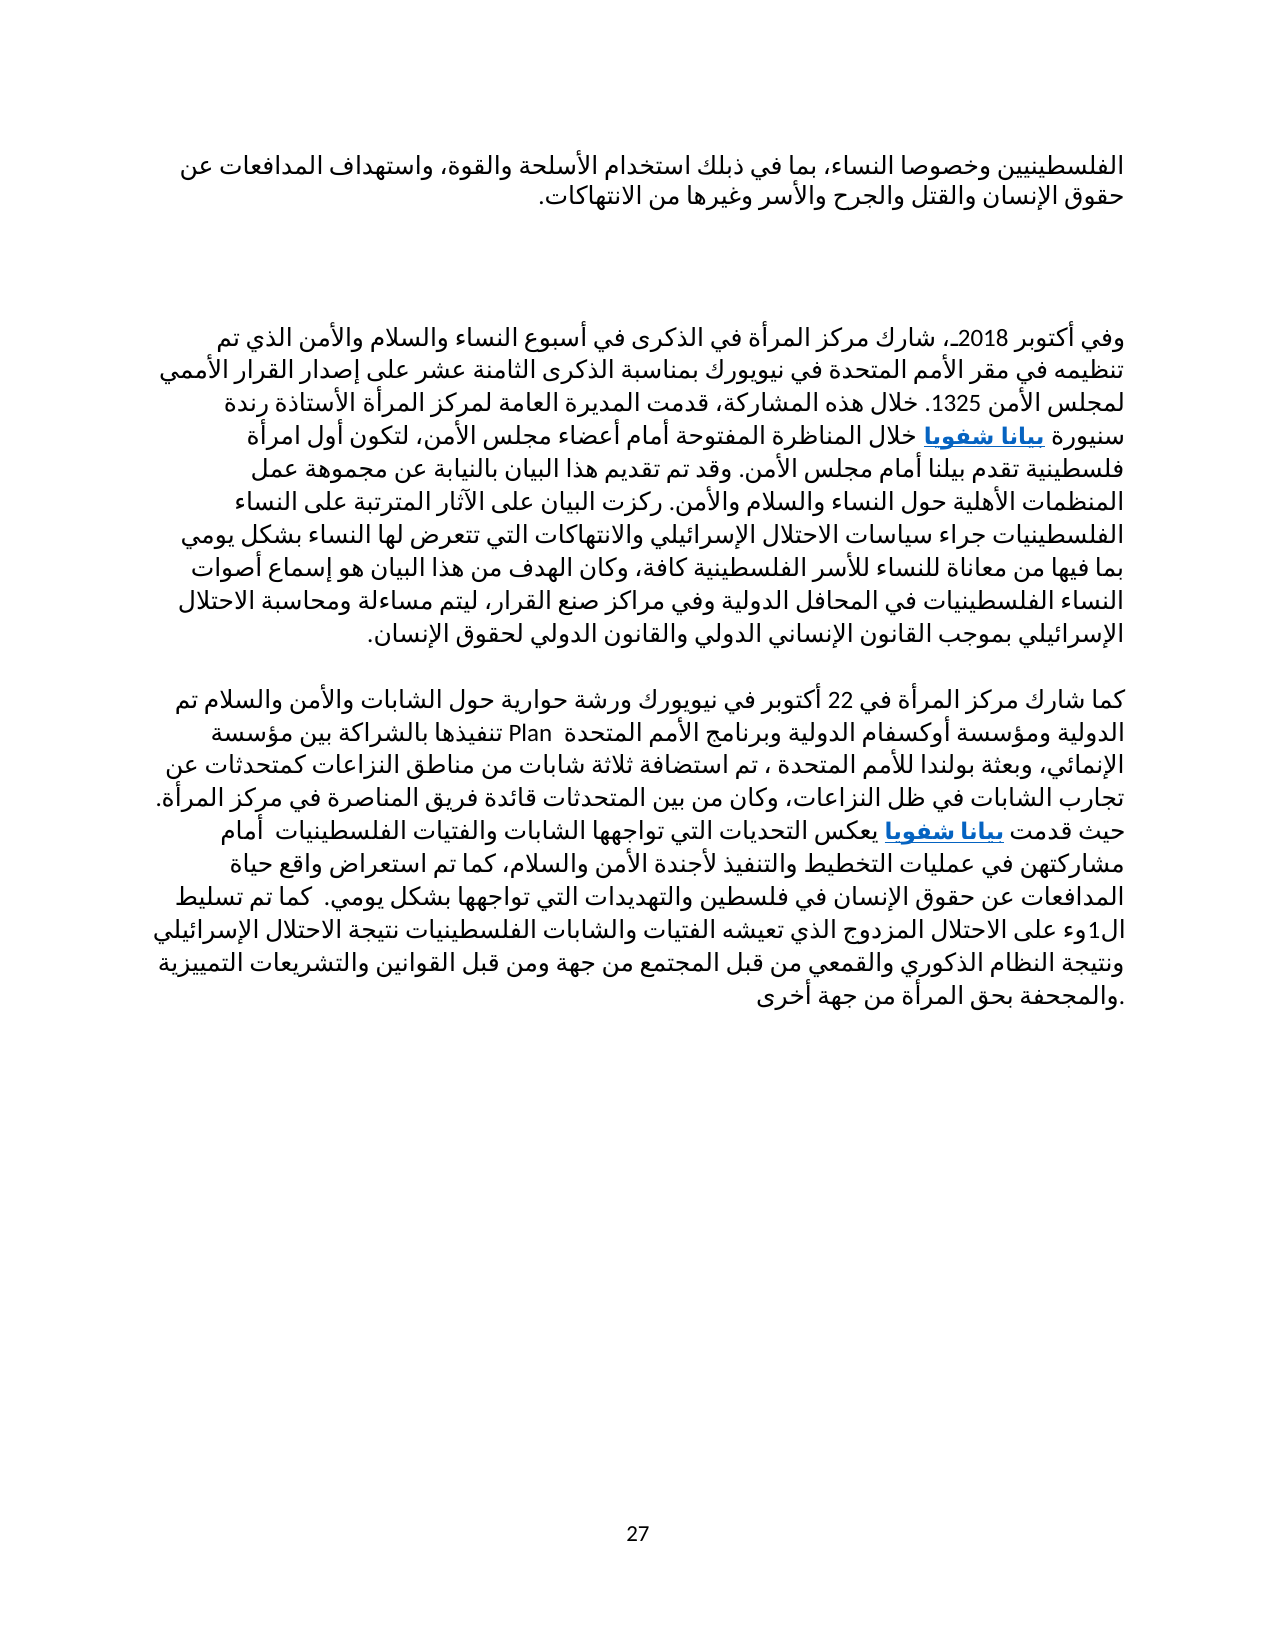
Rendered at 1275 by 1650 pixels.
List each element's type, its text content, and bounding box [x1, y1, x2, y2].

text وفي أكتوبر 2018ـ، شارك مركز المرأة في الذكرى في أسبوع النساء والسلام والأمن الذي تم تنظيمه في مقر الأمم المتحدة في نيويورك بمناسبة الذكرى الثامنة عشر على إصدار القرار الأممي لمجلس الأمن 1325. خلال هذه المشاركة، قدمت المديرة العامة لمركز المرأة الأستاذة رندة سنيورة بيانا شفويا خلال المناظرة المفتوحة أمام أعضاء مجلس الأمن، لتكون أول امرأة فلسطينية تقدم بيلنا أمام مجلس الأمن. وقد تم تقديم هذا البيان بالنيابة عن مجموهة عمل المنظمات الأهلية حول النساء والسلام والأمن. ركزت البيان على الآثار المترتبة على النساء الفلسطينيات جراء سياسات الاحتلال الإسرائيلي والانتهاكات التي تتعرض لها النساء بشكل يومي بما فيها من معاناة للنساء للأسر الفلسطينية كافة، وكان الهدف من هذا البيان هو إسماع أصوات النساء الفلسطينيات في المحافل الدولية وفي مراكز صنع القرار، ليتم مساءلة ومحاسبة الاحتلال الإسرائيلي بموجب القانون الإنساني الدولي والقانون الدولي لحقوق الإنسان. [150, 322, 1125, 648]
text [150, 150, 1125, 211]
text كما شارك مركز المرأة في 22 أكتوبر في نيويورك ورشة حوارية حول الشابات والأمن والسلام تم تنفيذها بالشراكة بين مؤسسة Plan الدولية ومؤسسة أوكسفام الدولية وبرنامج الأمم المتحدة الإنمائي، وبعثة بولندا للأمم المتحدة ، تم استضافة ثلاثة شابات من مناطق النزاعات كمتحدثات عن تجارب الشابات في ظل النزاعات، وكان من بين المتحدثات قائدة فريق المناصرة في مركز المرأة. حيث قدمت بيانا شفويا يعكس التحديات التي تواجهها الشابات والفتيات الفلسطينيات أمام مشاركتهن في عمليات التخطيط والتنفيذ لأجندة الأمن والسلام، كما تم استعراض واقع حياة المدافعات عن حقوق الإنسان في فلسطين والتهديدات التي تواجهها بشكل يومي. كما تم تسليط ال1وء على الاحتلال المزدوج الذي تعيشه الفتيات والشابات الفلسطينيات نتيجة الاحتلال الإسرائيلي ونتيجة النظام الذكوري والقمعي من قبل المجتمع من جهة ومن قبل القوانين والتشريعات التمييزية والمجحفة بحق المرأة من جهة أخرى. [150, 684, 1125, 1011]
